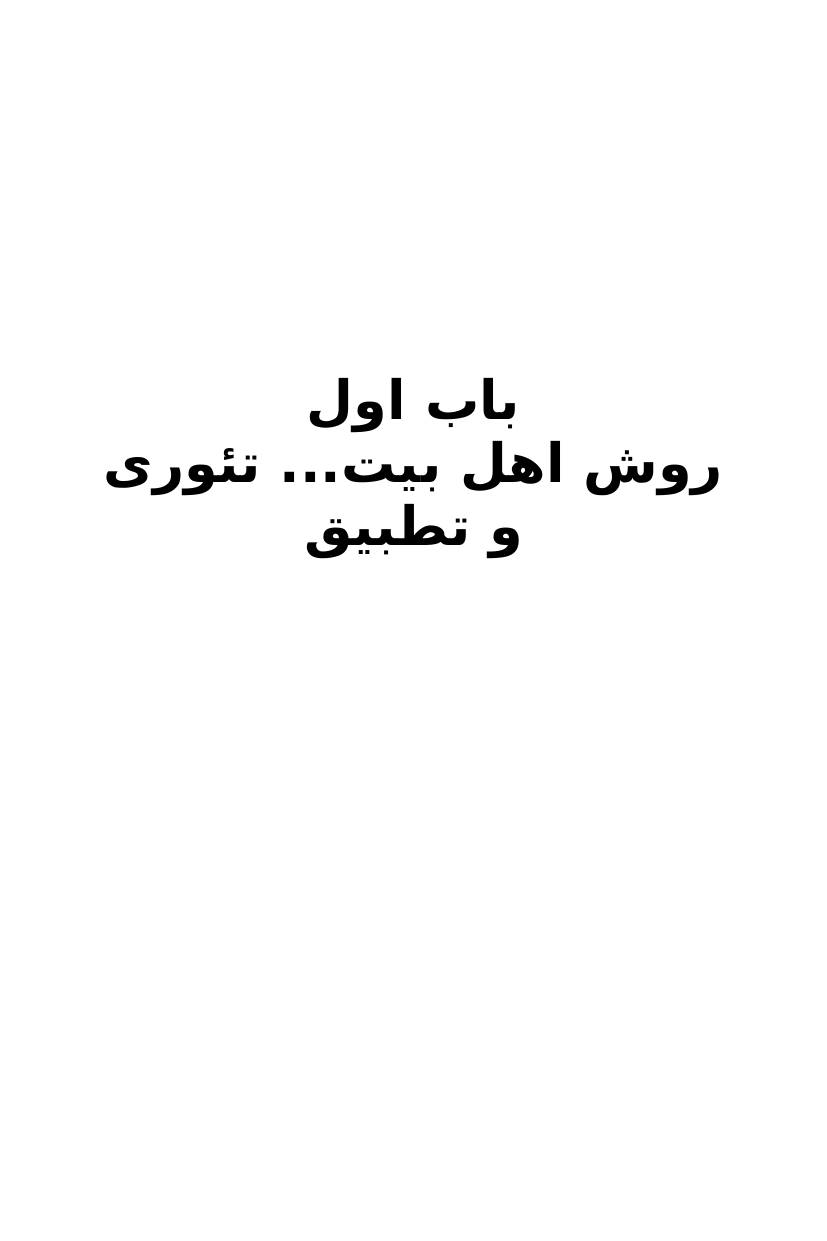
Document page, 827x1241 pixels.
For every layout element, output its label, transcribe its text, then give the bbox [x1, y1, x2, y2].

text باب‌ اول‌ روش‌ اهل‌ بيت‌... تئوری‌ و تطبيق‌ [89, 369, 738, 558]
